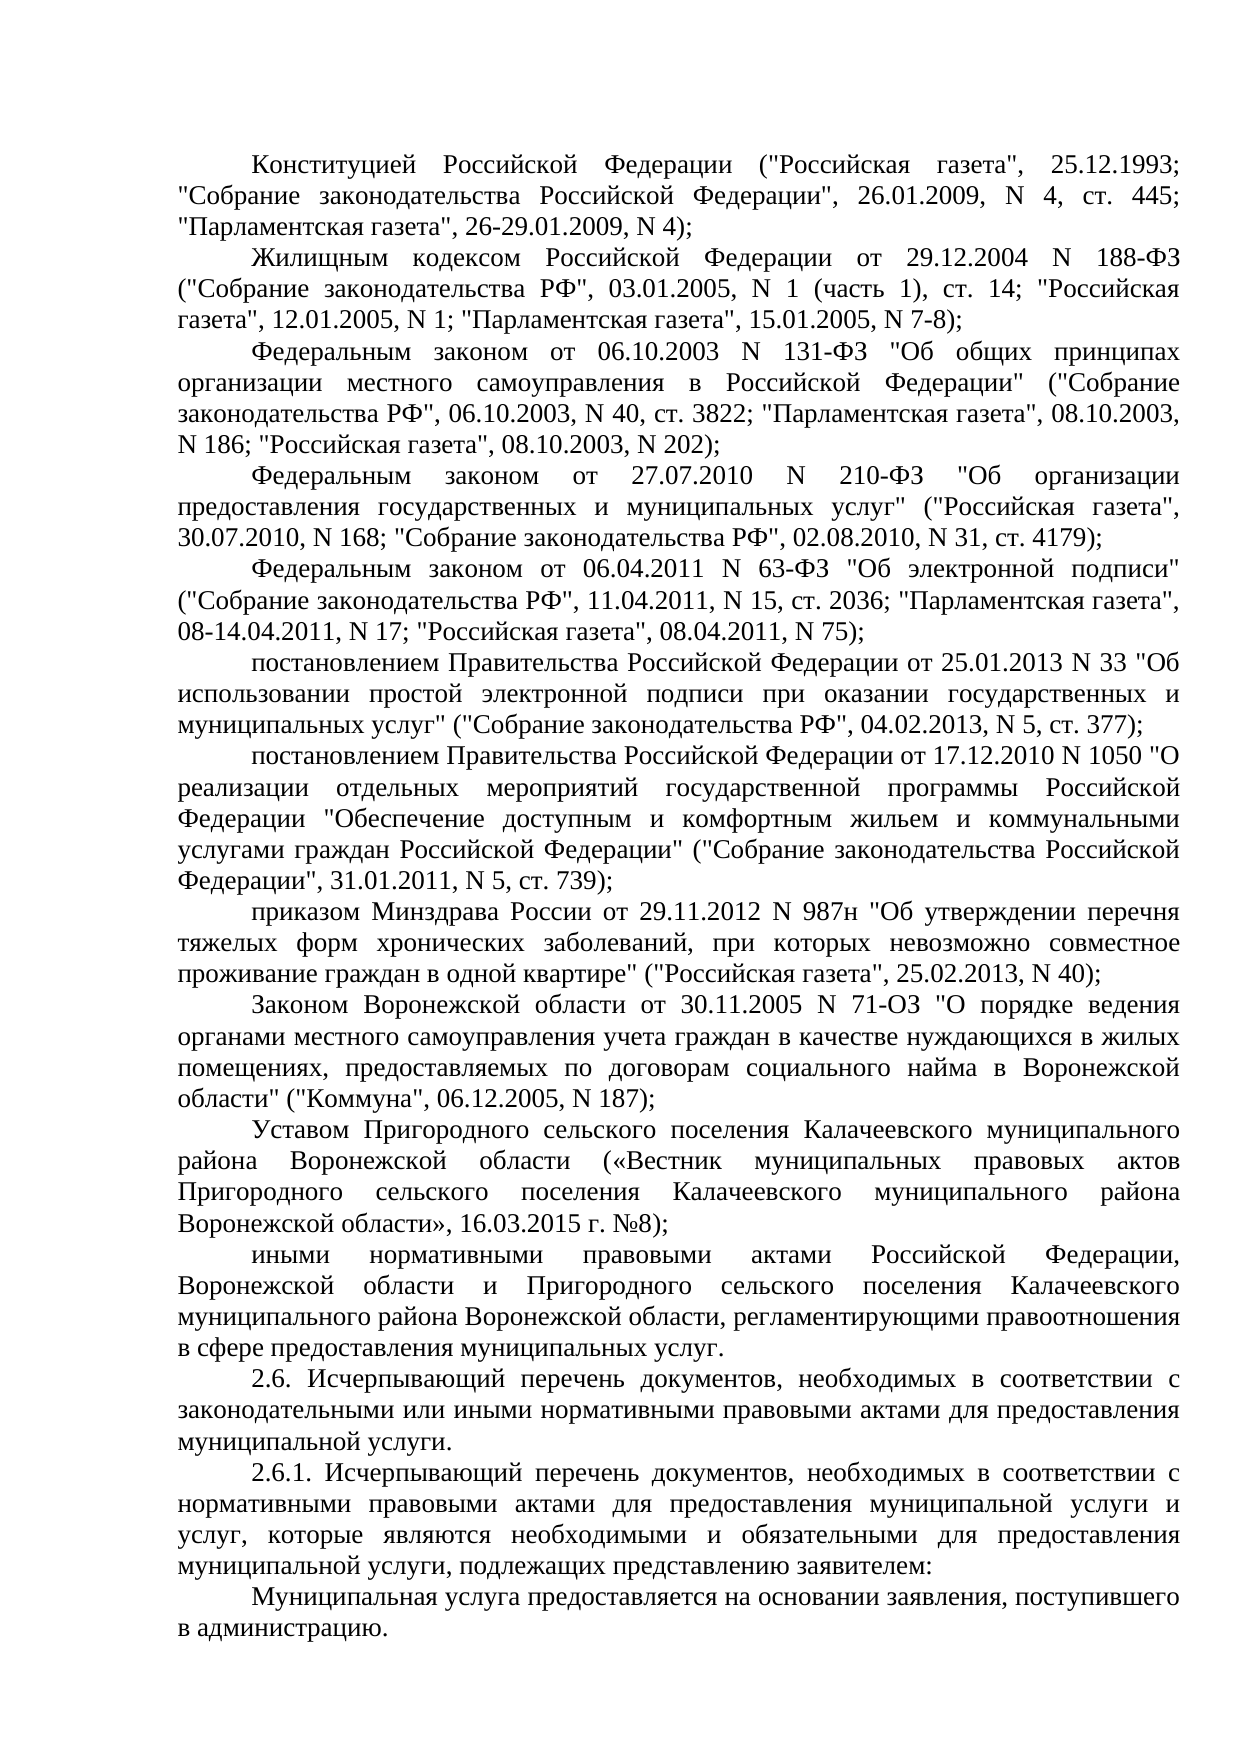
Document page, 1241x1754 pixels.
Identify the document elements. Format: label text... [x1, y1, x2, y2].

text Уставом Пригородного сельского поселения Калачеевского муниципального района Воронежской области («Вестник муниципальных правовых актов Пригородного сельского поселения Калачеевского муниципального района Воронежской области», 16.03.2015 г. №8); [177, 1113, 1181, 1238]
text постановлением Правительства Российской Федерации от 17.12.2010 N 1050 "О реализации отдельных мероприятий государственной программы Российской Федерации "Обеспечение доступным и комфортным жильем и коммунальными услугами граждан Российской Федерации" ("Собрание законодательства Российской Федерации", 31.01.2011, N 5, ст. 739); [177, 739, 1181, 895]
text постановлением Правительства Российской Федерации от 25.01.2013 N 33 "Об использовании простой электронной подписи при оказании государственных и муниципальных услуг" ("Собрание законодательства РФ", 04.02.2013, N 5, ст. 377); [177, 646, 1181, 739]
text Федеральным законом от 27.07.2010 N 210-ФЗ "Об организации предоставления государственных и муниципальных услуг" ("Российская газета", 30.07.2010, N 168; "Собрание законодательства РФ", 02.08.2010, N 31, ст. 4179); [177, 459, 1181, 553]
text 2.6. Исчерпывающий перечень документов, необходимых в соответствии с законодательными или иными нормативными правовыми актами для предоставления муниципальной услуги. [177, 1362, 1181, 1456]
text иными нормативными правовыми актами Российской Федерации, Воронежской области и Пригородного сельского поселения Калачеевского муниципального района Воронежской области, регламентирующими правоотношения в сфере предоставления муниципальных услуг. [177, 1238, 1181, 1362]
text Муниципальная услуга предоставляется на основании заявления, поступившего в администрацию. [177, 1580, 1181, 1643]
text 2.6.1. Исчерпывающий перечень документов, необходимых в соответствии с нормативными правовыми актами для предоставления муниципальной услуги и услуг, которые являются необходимыми и обязательными для предоставления муниципальной услуги, подлежащих представлению заявителем: [177, 1456, 1181, 1580]
text Жилищным кодексом Российской Федерации от 29.12.2004 N 188-ФЗ ("Собрание законодательства РФ", 03.01.2005, N 1 (часть 1), ст. 14; "Российская газета", 12.01.2005, N 1; "Парламентская газета", 15.01.2005, N 7-8); [177, 241, 1181, 334]
text Федеральным законом от 06.10.2003 N 131-ФЗ "Об общих принципах организации местного самоуправления в Российской Федерации" ("Собрание законодательства РФ", 06.10.2003, N 40, ст. 3822; "Парламентская газета", 08.10.2003, N 186; "Российская газета", 08.10.2003, N 202); [177, 334, 1181, 459]
text приказом Минздрава России от 29.11.2012 N 987н "Об утверждении перечня тяжелых форм хронических заболеваний, при которых невозможно совместное проживание граждан в одной квартире" ("Российская газета", 25.02.2013, N 40); [177, 895, 1181, 989]
text Законом Воронежской области от 30.11.2005 N 71-ОЗ "О порядке ведения органами местного самоуправления учета граждан в качестве нуждающихся в жилых помещениях, предоставляемых по договорам социального найма в Воронежской области" ("Коммуна", 06.12.2005, N 187); [177, 989, 1181, 1113]
text Федеральным законом от 06.04.2011 N 63-ФЗ "Об электронной подписи" ("Собрание законодательства РФ", 11.04.2011, N 15, ст. 2036; "Парламентская газета", 08-14.04.2011, N 17; "Российская газета", 08.04.2011, N 75); [177, 553, 1181, 646]
text Конституцией Российской Федерации ("Российская газета", 25.12.1993; "Собрание законодательства Российской Федерации", 26.01.2009, N 4, ст. 445; "Парламентская газета", 26-29.01.2009, N 4); [177, 148, 1181, 241]
